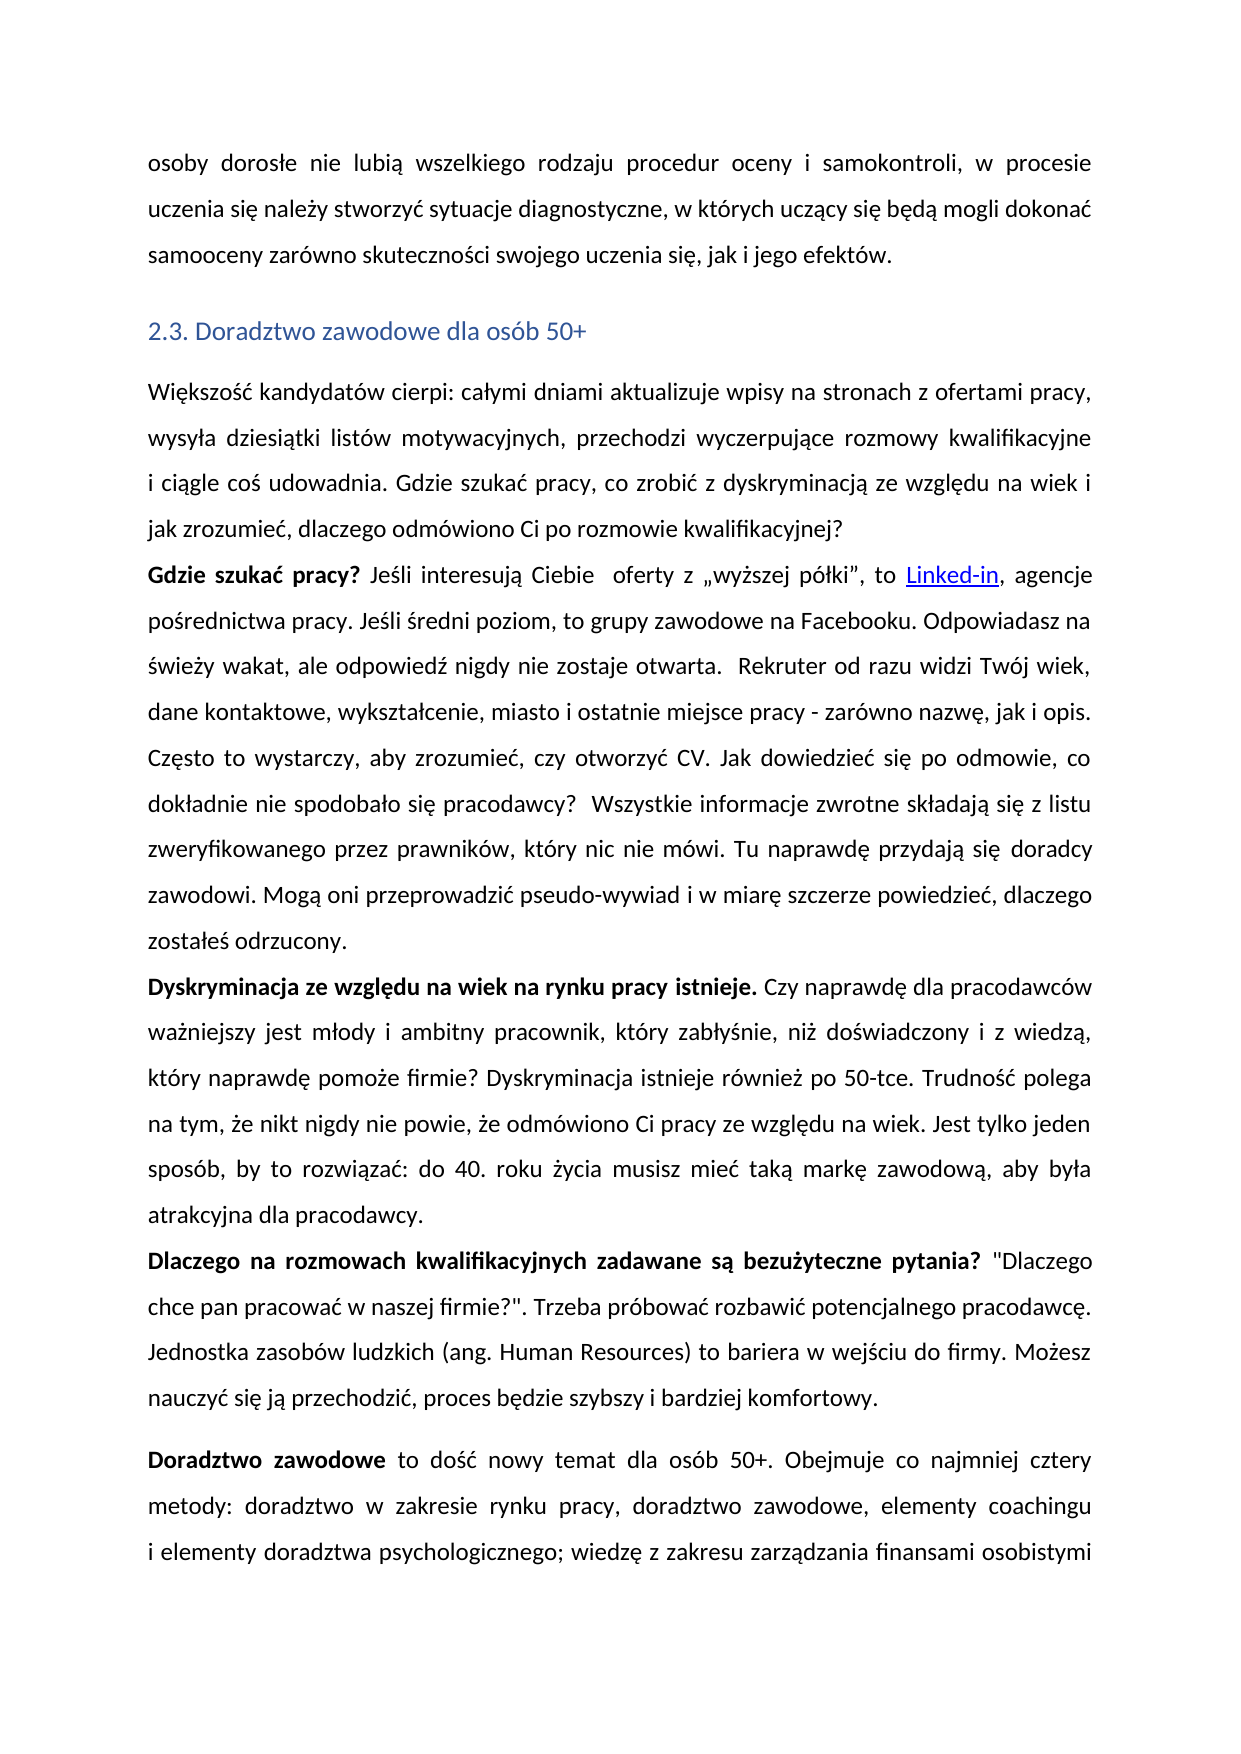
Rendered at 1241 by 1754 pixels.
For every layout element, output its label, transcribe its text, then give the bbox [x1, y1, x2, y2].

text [148, 1444, 1093, 1567]
text Dyskryminacja ze względu na wiek na rynku pracy istnieje. Czy naprawdę dla pracodawców ważniejszy jest młody i ambitny pracownik, który zabłyśnie, niż doświadczony i z wiedzą, który naprawdę pomoże firmie? Dyskryminacja istnieje również po 50-tce. Trudność polega na tym, że nikt nigdy nie powie, że odmówiono Ci pracy ze względu na wiek. Jest tylko jeden sposób, by to rozwiązać: do 40. roku życia musisz mieć taką markę zawodową, aby była atrakcyjna dla pracodawcy. [148, 971, 1093, 1230]
text Dlaczego na rozmowach kwalifikacyjnych zadawane są bezużyteczne pytania? "Dlaczego chce pan pracować w naszej firmie?". Trzeba próbować rozbawić potencjalnego pracodawcę. Jednostka zasobów ludzkich (ang. Human Resources) to bariera w wejściu do firmy. Możesz nauczyć się ją przechodzić, proces będzie szybszy i bardziej komfortowy. [148, 1245, 1093, 1413]
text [148, 148, 1093, 269]
text Gdzie szukać pracy? Jeśli interesują Ciebie oferty z „wyższej półki”, to Linked-in, agencje pośrednictwa pracy. Jeśli średni poziom, to grupy zawodowe na Facebooku. Odpowiadasz na świeży wakat, ale odpowiedź nigdy nie zostaje otwarta. Rekruter od razu widzi Twój wiek, dane kontaktowe, wykształcenie, miasto i ostatnie miejsce pracy - zarówno nazwę, jak i opis. Często to wystarczy, aby zrozumieć, czy otworzyć CV. Jak dowiedzieć się po odmowie, co dokładnie nie spodobało się pracodawcy? Wszystkie informacje zwrotne składają się z listu zweryfikowanego przez prawników, który nic nie mówi. Tu naprawdę przydają się doradcy zawodowi. Mogą oni przeprowadzić pseudo-wywiad i w miarę szczerze powiedzieć, dlaczego zostałeś odrzucony. [148, 559, 1093, 955]
text Większość kandydatów cierpi: całymi dniami aktualizuje wpisy na stronach z ofertami pracy, wysyła dziesiątki listów motywacyjnych, przechodzi wyczerpujące rozmowy kwalifikacyjne i ciągle coś udowadnia. Gdzie szukać pracy, co zrobić z dyskryminacją ze względu na wiek i jak zrozumieć, dlaczego odmówiono Ci po rozmowie kwalifikacyjnej? [148, 376, 1093, 544]
subtitle 2.3. Doradztwo zawodowe dla osób 50+ [148, 314, 1093, 347]
